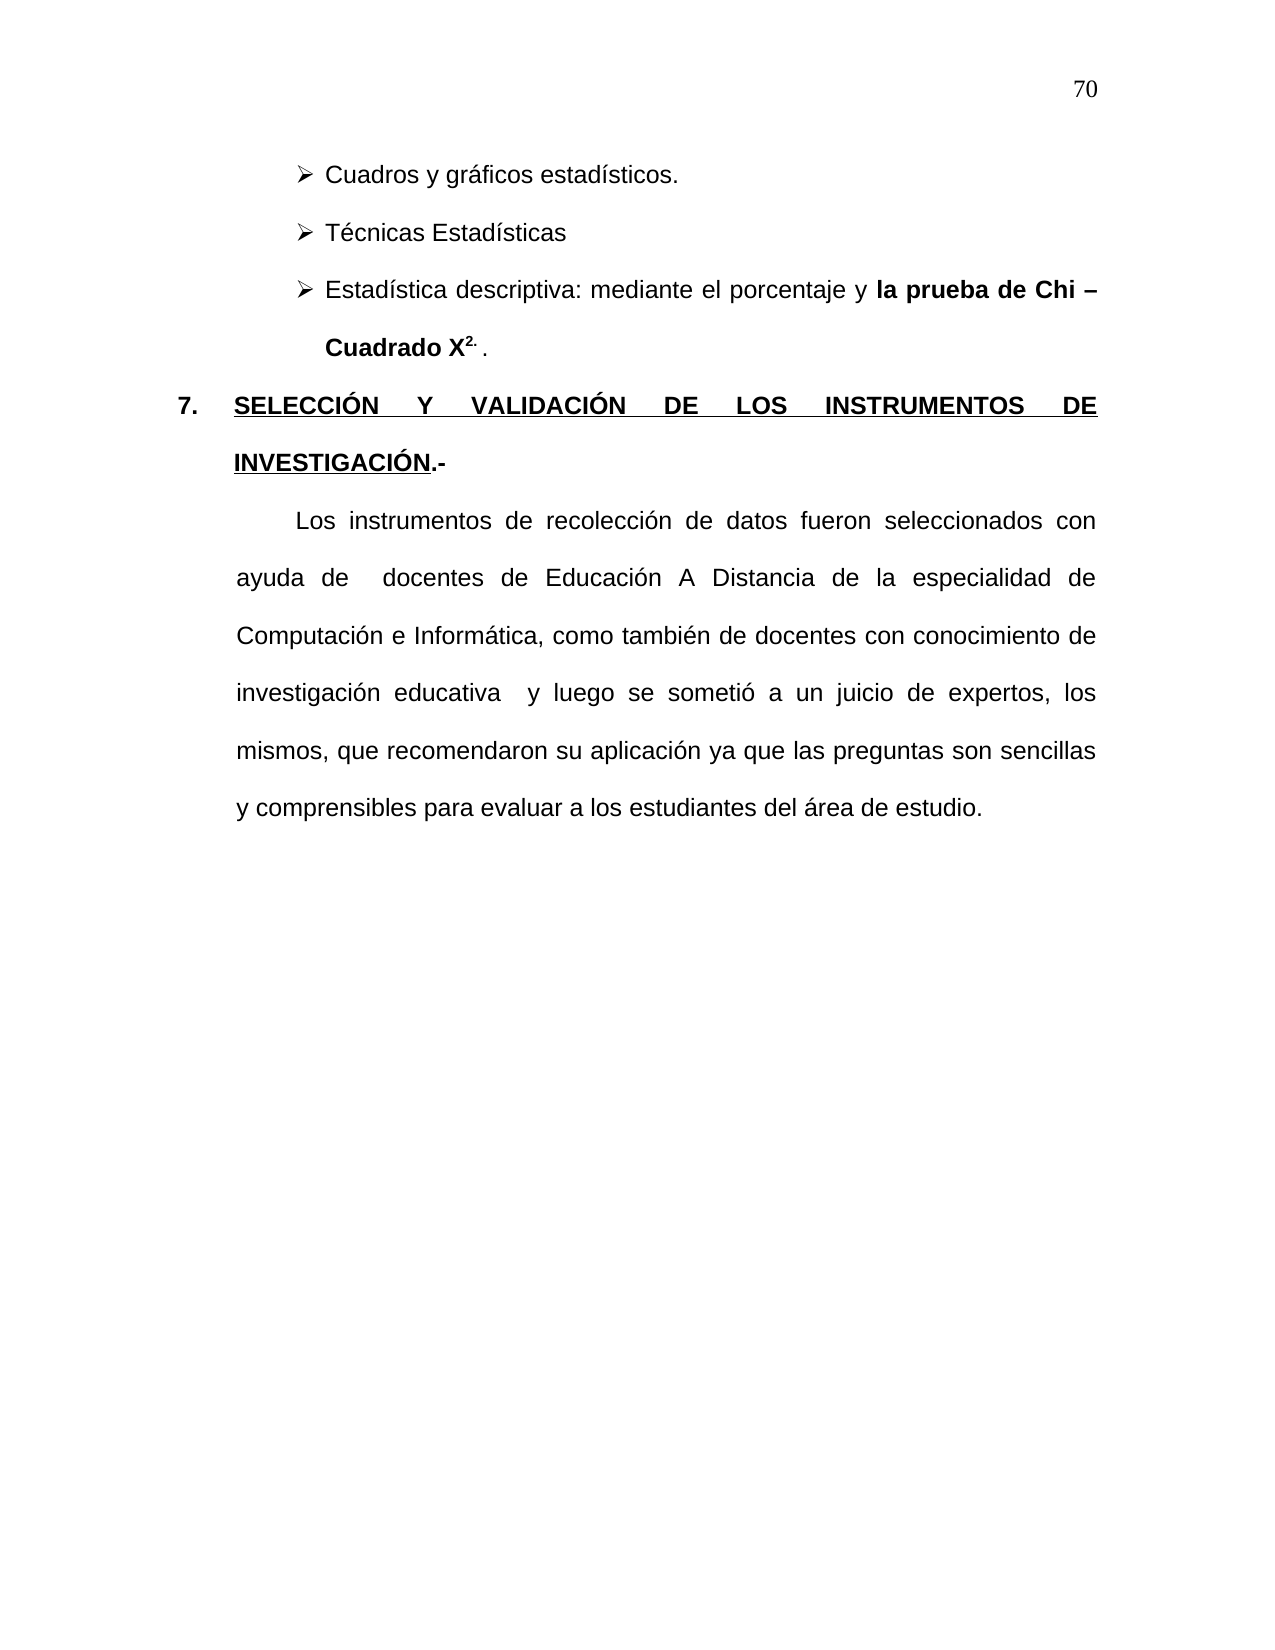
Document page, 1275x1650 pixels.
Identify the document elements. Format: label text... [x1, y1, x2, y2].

text Los instrumentos de recolección de datos fueron seleccionados con ayuda de docentes de Educación A Distancia de la especialidad de Computación e Informática, como también de docentes con conocimiento de investigación educativa y luego se sometió a un juicio de expertos, los mismos, que recomendaron su aplicación ya que las preguntas son sencillas y comprensibles para evaluar a los estudiantes del área de estudio. [236, 506, 1098, 822]
list SELECCIÓN Y VALIDACIÓN DE LOS INSTRUMENTOS DE INVESTIGACIÓN.- [177, 391, 1098, 477]
list Técnicas Estadísticas [295, 218, 1098, 247]
list Cuadros y gráficos estadísticos. [295, 160, 1098, 189]
list Estadística descriptiva: mediante el porcentaje y la prueba de Chi – Cuadrado X2. . [295, 276, 1098, 362]
